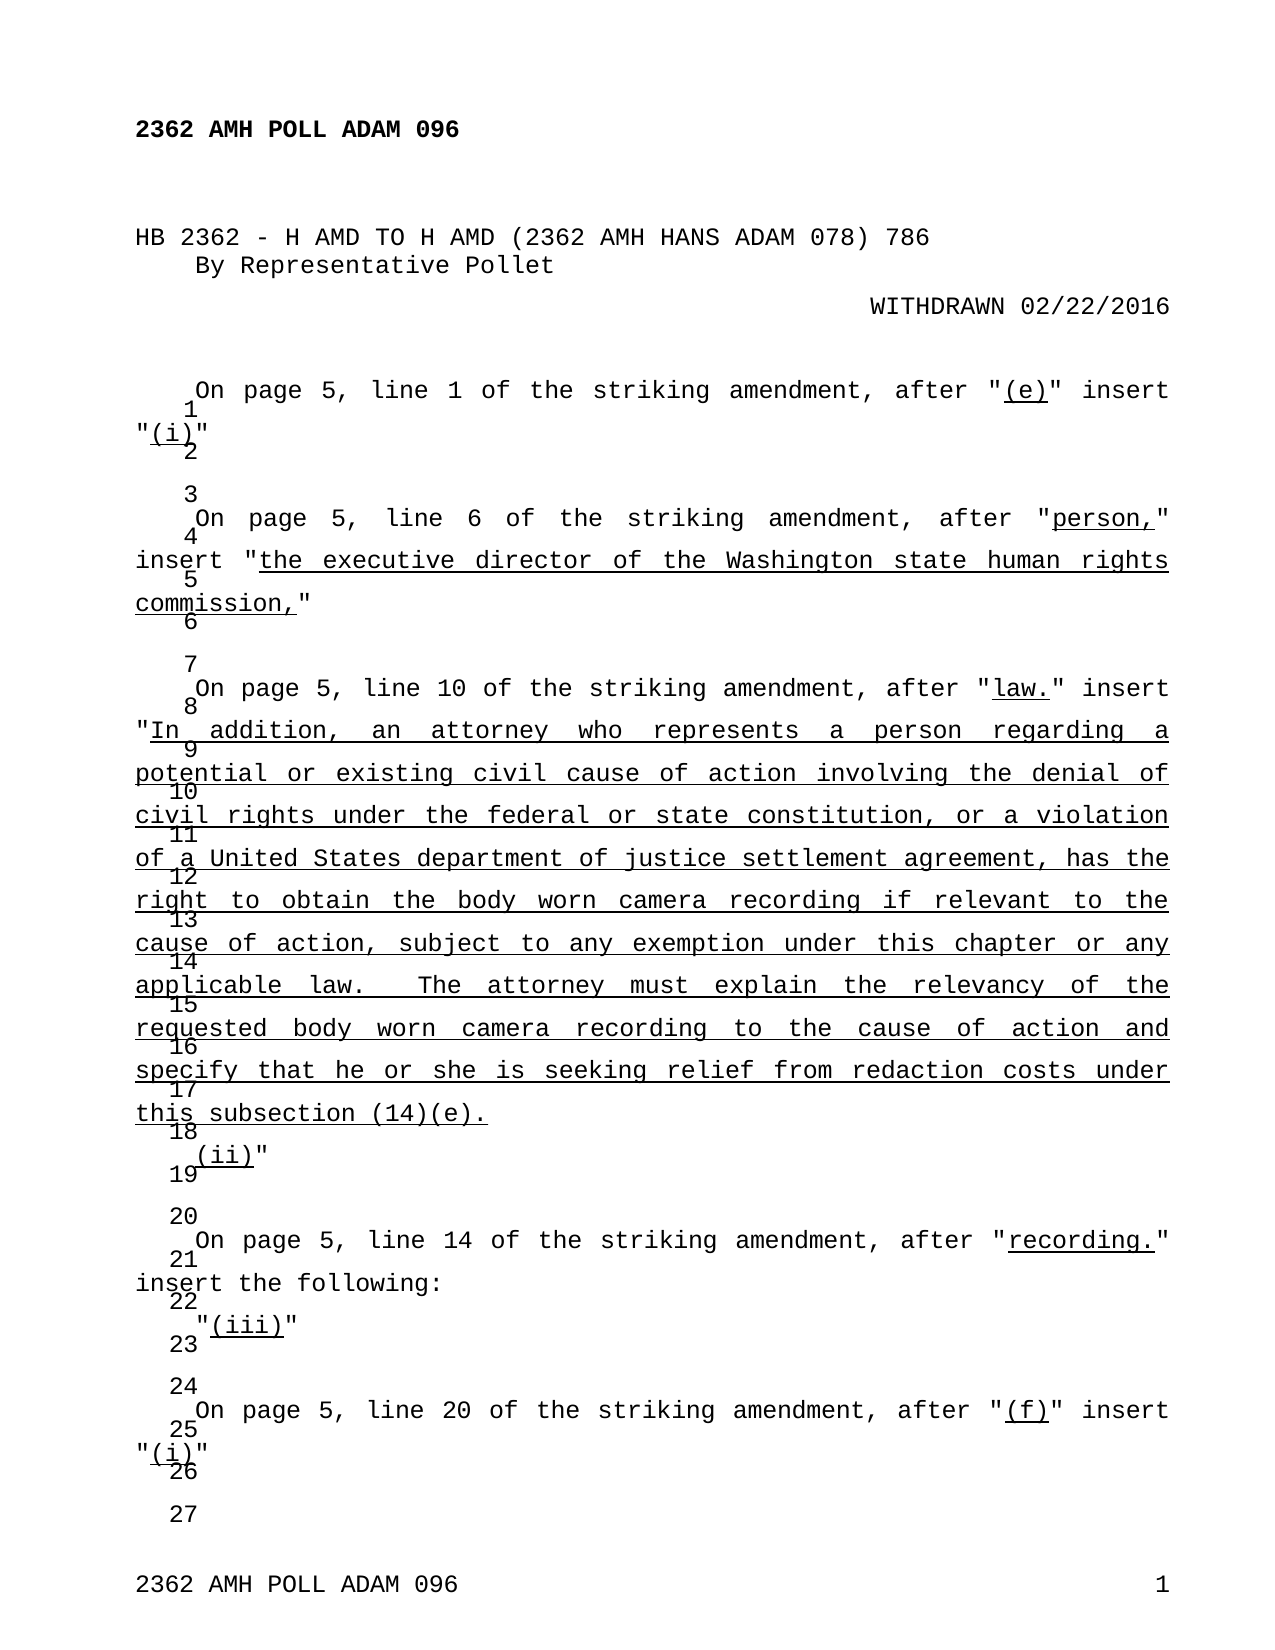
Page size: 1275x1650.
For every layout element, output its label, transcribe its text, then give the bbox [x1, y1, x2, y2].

text On page 5, line 6 of the striking amendment, after "person," insert "the executive director of the Washington state human rights commission," [135, 492, 1170, 620]
text On page 5, line 10 of the striking amendment, after "law." insert "In addition, an attorney who represents a person regarding a potential or existing civil cause of action involving the denial of civil rights under the federal or state constitution, or a violation of a United States department of justice settlement agreement, has the right to obtain the body worn camera recording if relevant to the cause of action, subject to any exemption under this chapter or any applicable law. The attorney must explain the relevancy of the requested body worn camera recording to the cause of action and specify that he or she is seeking relief from redaction costs under this subsection (14)(e). [135, 1083, 1170, 1130]
text On page 5, line 10 of the striking amendment, after "law." insert "In addition, an attorney who represents a person regarding a potential or existing civil cause of action involving the denial of civil rights under the federal or state constitution, or a violation of a United States department of justice settlement agreement, has the right to obtain the body worn camera recording if relevant to the cause of action, subject to any exemption under this chapter or any applicable law. The attorney must explain the relevancy of the requested body worn camera recording to the cause of action and specify that he or she is seeking relief from redaction costs under this subsection (14)(e). [135, 998, 1170, 1039]
text On page 5, line 1 of the striking amendment, after "(e)" insert "(i)" [135, 365, 1170, 450]
text On page 5, line 10 of the striking amendment, after "law." insert "In addition, an attorney who represents a person regarding a potential or existing civil cause of action involving the denial of civil rights under the federal or state constitution, or a violation of a United States department of justice settlement agreement, has the right to obtain the body worn camera recording if relevant to the cause of action, subject to any exemption under this chapter or any applicable law. The attorney must explain the relevancy of the requested body worn camera recording to the cause of action and specify that he or she is seeking relief from redaction costs under this subsection (14)(e). [135, 955, 1170, 996]
text On page 5, line 14 of the striking amendment, after "recording." insert the following: [135, 1215, 1170, 1300]
text "(iii)" [135, 1300, 1170, 1342]
text On page 5, line 10 of the striking amendment, after "law." insert "In addition, an attorney who represents a person regarding a potential or existing civil cause of action involving the denial of civil rights under the federal or state constitution, or a violation of a United States department of justice settlement agreement, has the right to obtain the body worn camera recording if relevant to the cause of action, subject to any exemption under this chapter or any applicable law. The attorney must explain the relevancy of the requested body worn camera recording to the cause of action and specify that he or she is seeking relief from redaction costs under this subsection (14)(e). [135, 1040, 1170, 1081]
text On page 5, line 20 of the striking amendment, after "(f)" insert "(i)" [135, 1385, 1170, 1470]
text - [135, 224, 1170, 252]
text On page 5, line 10 of the striking amendment, after "law." insert "In addition, an attorney who represents a person regarding a potential or existing civil cause of action involving the denial of civil rights under the federal or state constitution, or a violation of a United States department of justice settlement agreement, has the right to obtain the body worn camera recording if relevant to the cause of action, subject to any exemption under this chapter or any applicable law. The attorney must explain the relevancy of the requested body worn camera recording to the cause of action and specify that he or she is seeking relief from redaction costs under this subsection (14)(e). [135, 870, 1170, 954]
text (ii)" [135, 1130, 1170, 1172]
text On page 5, line 10 of the striking amendment, after "law." insert "In addition, an attorney who represents a person regarding a potential or existing civil cause of action involving the denial of civil rights under the federal or state constitution, or a violation of a United States department of justice settlement agreement, has the right to obtain the body worn camera recording if relevant to the cause of action, subject to any exemption under this chapter or any applicable law. The attorney must explain the relevancy of the requested body worn camera recording to the cause of action and specify that he or she is seeking relief from redaction costs under this subsection (14)(e). [135, 662, 1170, 869]
